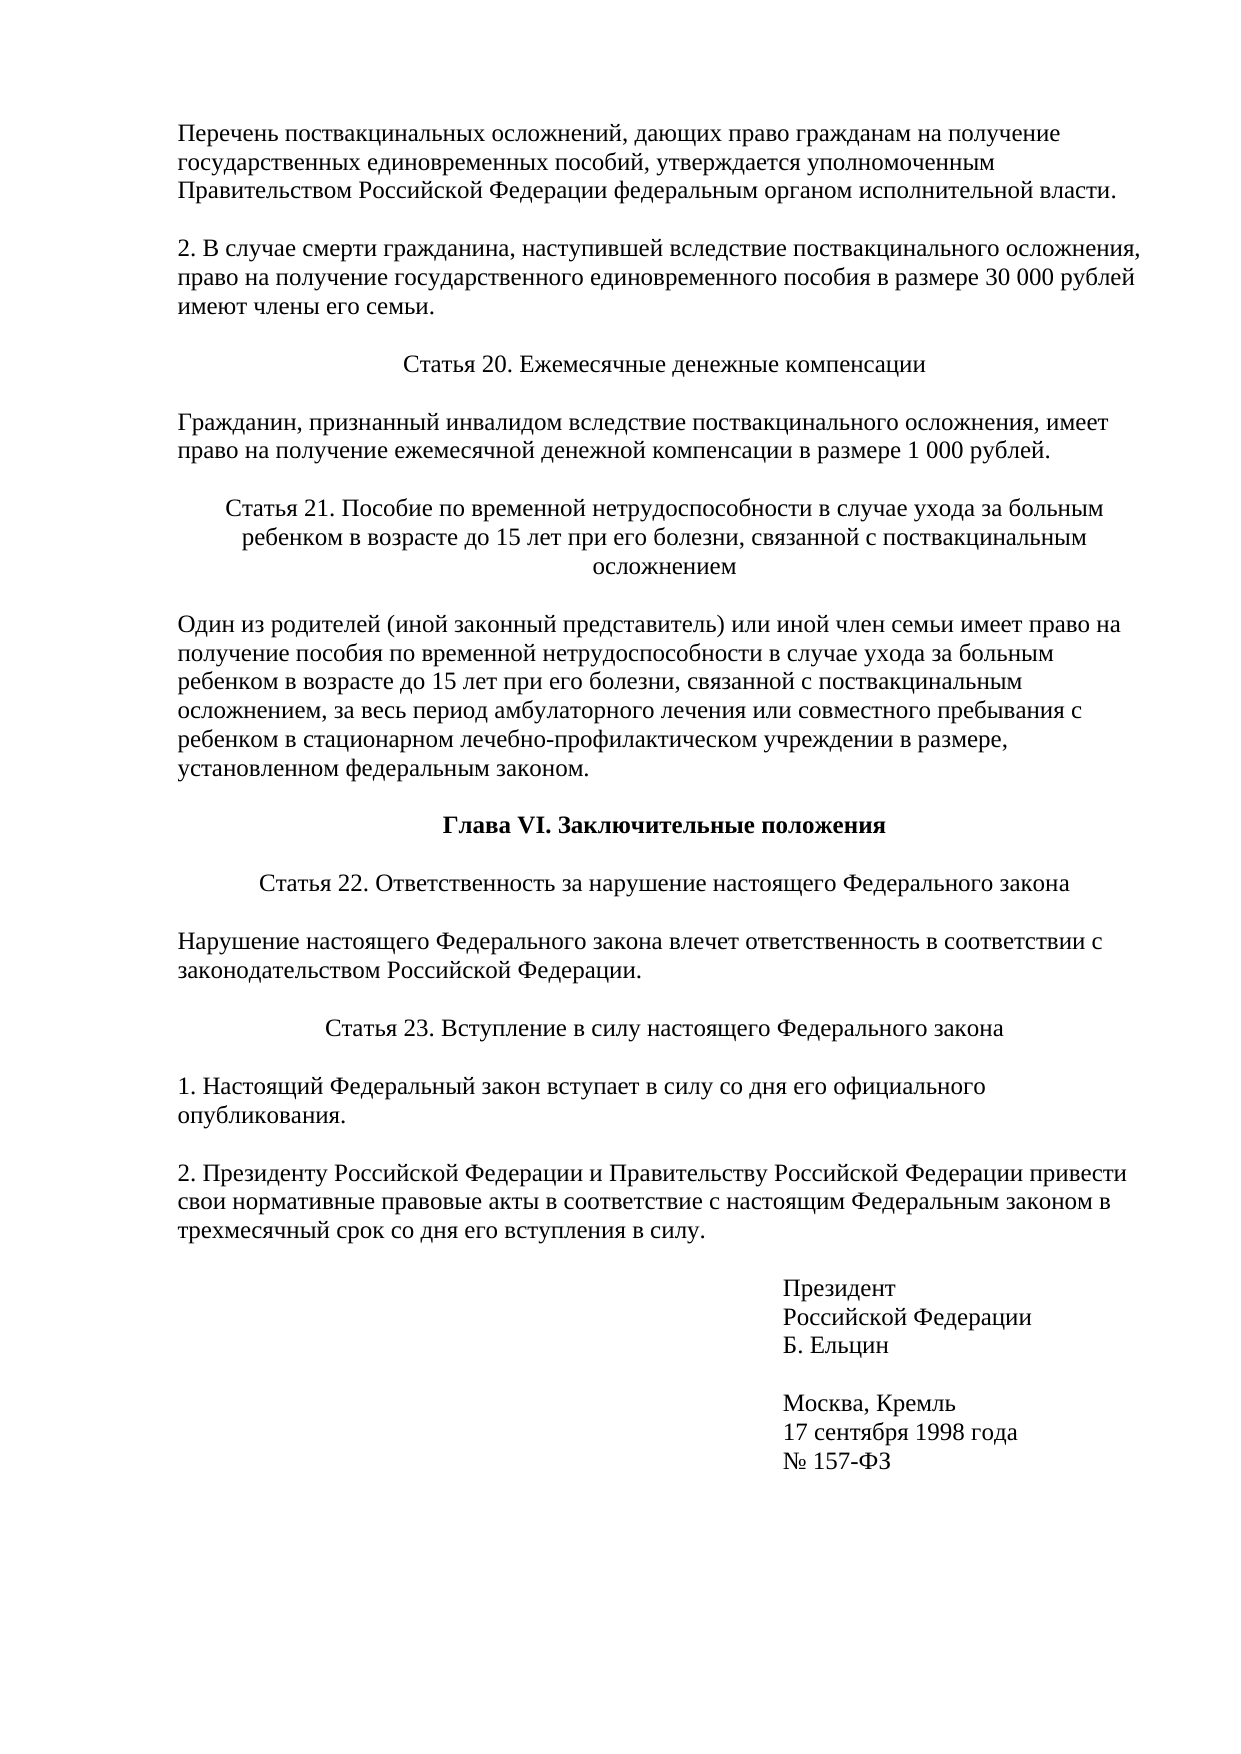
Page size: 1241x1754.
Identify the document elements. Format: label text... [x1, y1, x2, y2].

text Статья 22. Ответственность за нарушение настоящего Федерального закона [177, 868, 1152, 897]
text Гражданин, признанный инвалидом вследствие поствакцинального осложнения, имеет право на получение ежемесячной денежной компенсации в размере 1 000 рублей. [177, 407, 1152, 464]
text Статья 20. Ежемесячные денежные компенсации [177, 349, 1152, 378]
text Статья 21. Пособие по временной нетрудоспособности в случае ухода за больным ребенком в возрасте до 15 лет при его болезни, связанной с поствакцинальным осложнением [177, 493, 1152, 580]
text 2. Президенту Российской Федерации и Правительству Российской Федерации привести свои нормативные правовые акты в соответствие с настоящим Федеральным законом в трехмесячный срок со дня его вступления в силу. [177, 1158, 1152, 1244]
text Москва, Кремль 17 сентября 1998 года № 157-ФЗ [783, 1388, 1152, 1475]
text Нарушение настоящего Федерального закона влечет ответственность в соответствии с законодательством Российской Федерации. [177, 926, 1152, 984]
text 1. Настоящий Федеральный закон вступает в силу со дня его официального опубликования. [177, 1071, 1152, 1128]
text Глава VI. Заключительные положения [177, 811, 1152, 839]
text Один из родителей (иной законный представитель) или иной член семьи имеет право на получение пособия по временной нетрудоспособности в случае ухода за больным ребенком в возрасте до 15 лет при его болезни, связанной с поствакцинальным осложнением, за весь период амбулаторного лечения или совместного пребывания с ребенком в стационарном лечебно-профилактическом учреждении в размере, установленном федеральным законом. [177, 609, 1152, 781]
text Перечень поствакцинальных осложнений, дающих право гражданам на получение государственных единовременных пособий, утверждается уполномоченным Правительством Российской Федерации федеральным органом исполнительной власти. [177, 118, 1152, 204]
text Статья 23. Вступление в силу настоящего Федерального закона [177, 1013, 1152, 1042]
text 2. В случае смерти гражданина, наступившей вследствие поствакцинального осложнения, право на получение государственного единовременного пособия в размере 30 000 рублей имеют члены его семьи. [177, 233, 1152, 320]
text Президент Российской Федерации Б. Ельцин [783, 1273, 1152, 1359]
